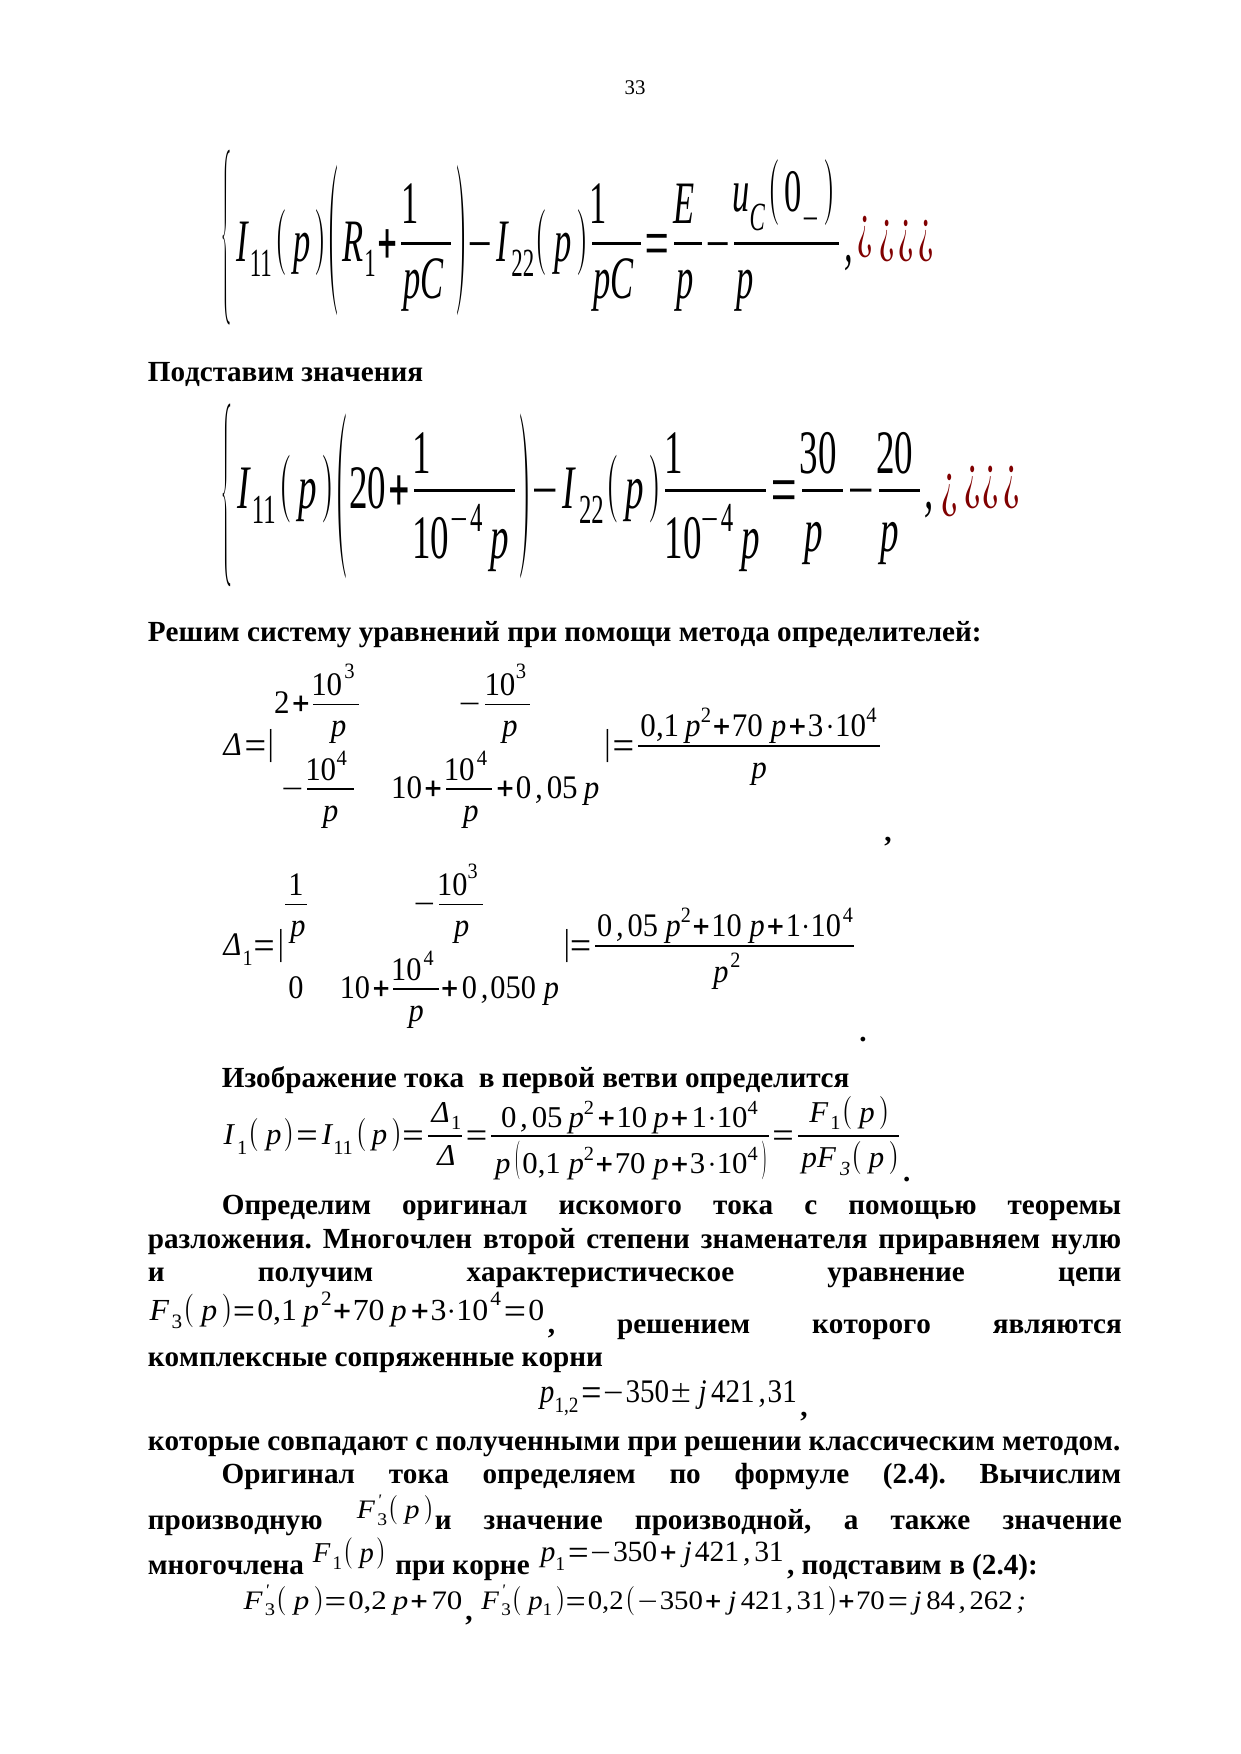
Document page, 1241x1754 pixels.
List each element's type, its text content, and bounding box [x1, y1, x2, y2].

text которые совпадают с полученными при решении классическим методом. [148, 1423, 1122, 1457]
text . [148, 860, 1122, 1048]
text Решим систему уравнений при помощи метода определителей: [148, 614, 1122, 648]
text , [148, 660, 1122, 848]
text Определим оригинал искомого тока с помощью теоремы разложения. Многочлен второй степени знаменателя приравняем нулю и получим характеристическое уравнение цепи , решением которого являются комплексные сопряженные корни [148, 1187, 1122, 1373]
text Оригинал тока определяем по формуле (2.4). Вычислим производную и значение производной, а также значение многочлена при корне , подставим в (2.4): [148, 1457, 1122, 1581]
text . [148, 1094, 1122, 1187]
text , [148, 1581, 1122, 1626]
text Изображение тока в первой ветви определится [148, 1060, 1122, 1094]
text Подставим значения [148, 354, 1122, 387]
text , [148, 1373, 1122, 1423]
